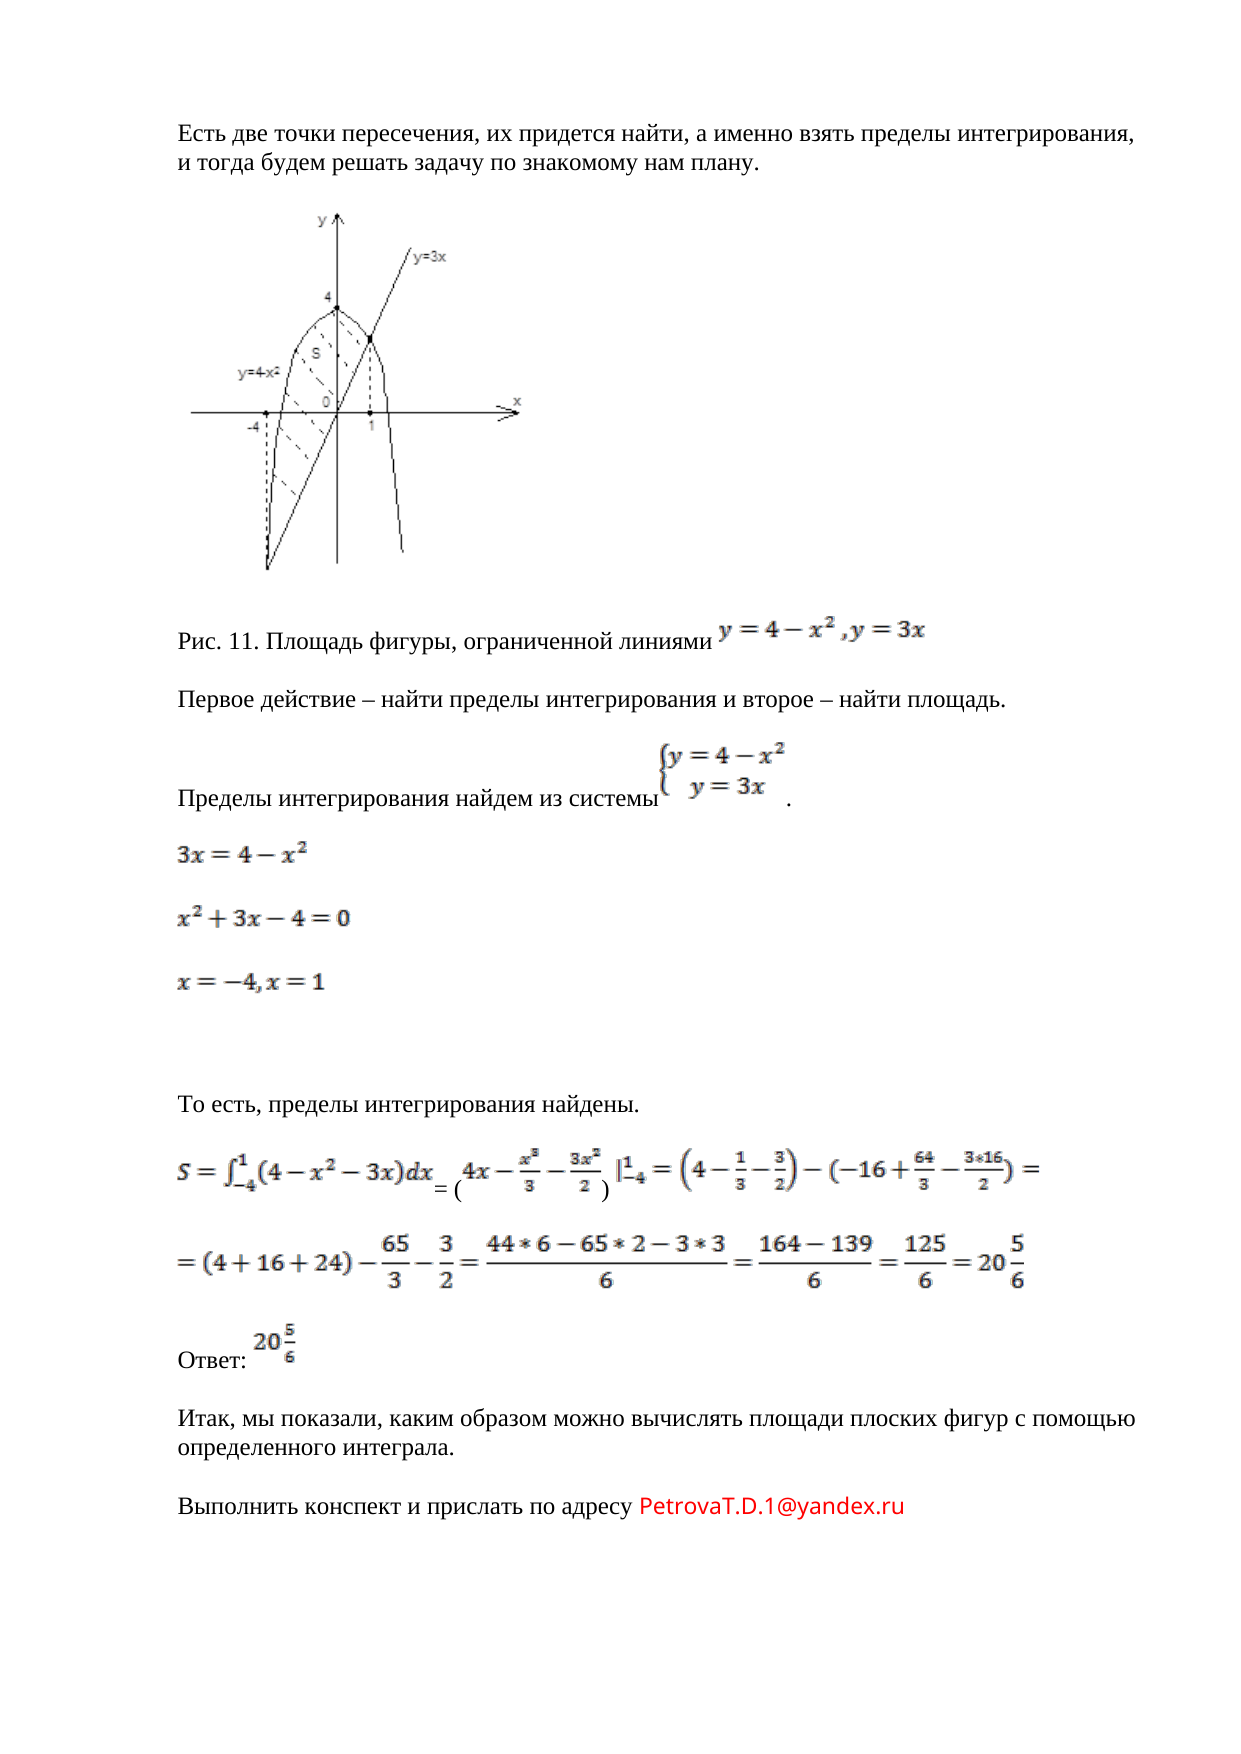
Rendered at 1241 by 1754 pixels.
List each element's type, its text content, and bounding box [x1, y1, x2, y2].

picture [177, 1151, 434, 1198]
picture [177, 204, 537, 586]
text То есть, пределы интегрирования найдены. [177, 1089, 1152, 1118]
text Рис. 11. Площадь фигуры, ограниченной линиями [177, 615, 1152, 655]
picture [659, 742, 786, 807]
picture [253, 1321, 296, 1369]
text Пределы интегрирования найдем из системы. [177, 742, 1152, 812]
picture [609, 1147, 1040, 1198]
text Ответ: [177, 1322, 1152, 1374]
picture [177, 967, 326, 1003]
picture [177, 1231, 1024, 1293]
text Итак, мы показали, каким образом можно вычислять площади плоских фигур с помощью определенного интеграла. [177, 1403, 1152, 1461]
text Есть две точки пересечения, их придется найти, а именно взять пределы интегрирования, и тогда будем решать задачу по знакомому нам плану. [177, 118, 1152, 176]
picture [462, 1147, 602, 1198]
text Выполнить конспект и прислать по адресу PetrovaT.D.1@yandex.ru [177, 1490, 1152, 1521]
picture [718, 615, 926, 650]
picture [177, 840, 307, 876]
text Первое действие – найти пределы интегрирования и второе – найти площадь. [177, 684, 1152, 713]
picture [177, 904, 351, 939]
